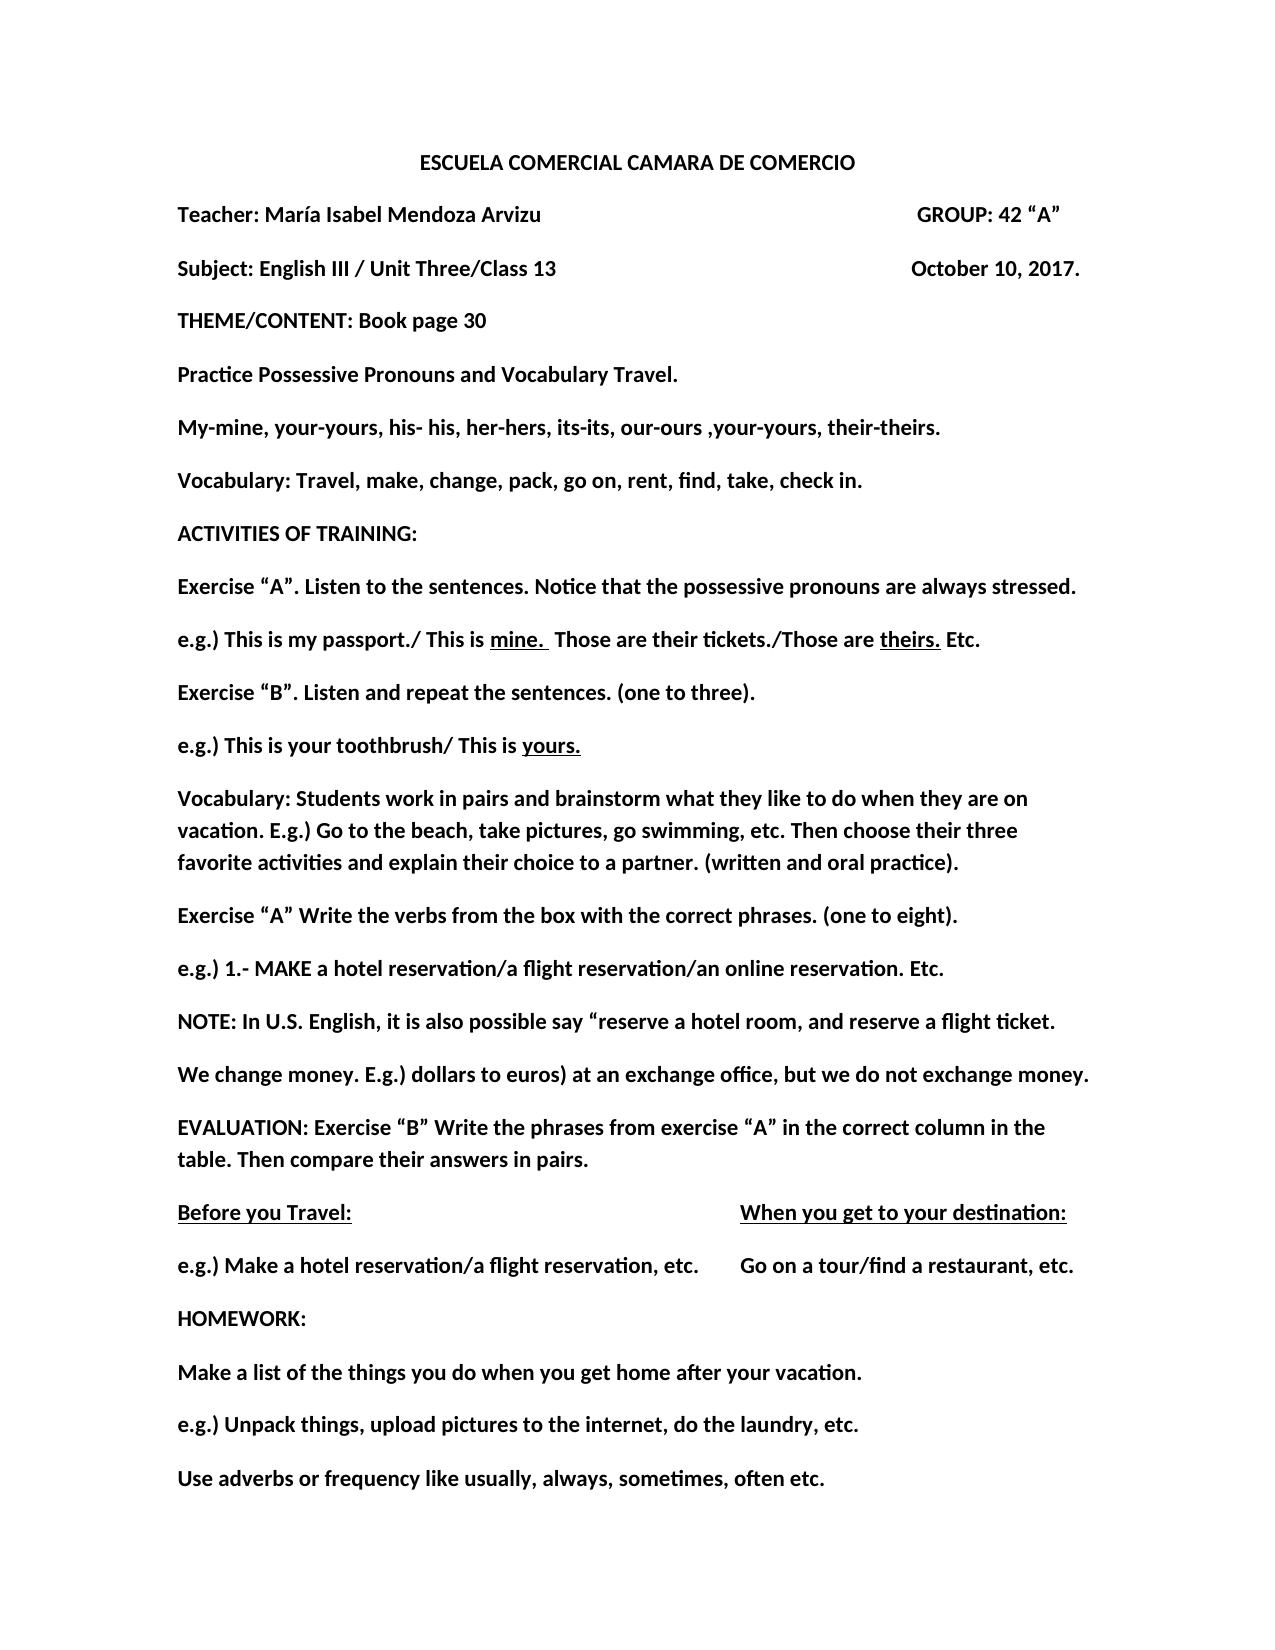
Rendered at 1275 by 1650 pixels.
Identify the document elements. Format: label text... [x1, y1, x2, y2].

text Practice Possessive Pronouns and Vocabulary Travel. [177, 360, 1098, 388]
text e.g.) Unpack things, upload pictures to the internet, do the laundry, etc. [177, 1411, 1098, 1439]
text ESCUELA COMERCIAL CAMARA DE COMERCIO [177, 148, 1098, 176]
text Exercise “A”. Listen to the sentences. Notice that the possessive pronouns are always stressed. [177, 572, 1098, 600]
text ACTIVITIES OF TRAINING: [177, 519, 1098, 547]
text My-mine, your-yours, his- his, her-hers, its-its, our-ours ,your-yours, their-theirs. [177, 413, 1098, 441]
text e.g.) This is your toothbrush/ This is yours. [177, 731, 1098, 759]
text Exercise “A” Write the verbs from the box with the correct phrases. (one to eight). [177, 901, 1098, 929]
text Vocabulary: Students work in pairs and brainstorm what they like to do when they are on vacation. E.g.) Go to the beach, take pictures, go swimming, etc. Then choose their three favorite activities and explain their choice to a partner. (written and oral practice). [177, 784, 1098, 876]
text Vocabulary: Travel, make, change, pack, go on, rent, find, take, check in. [177, 466, 1098, 494]
text Teacher: María Isabel Mendoza Arvizu GROUP: 42 “A” [177, 201, 1098, 229]
text NOTE: In U.S. English, it is also possible say “reserve a hotel room, and reserve a flight ticket. [177, 1007, 1098, 1035]
text Exercise “B”. Listen and repeat the sentences. (one to three). [177, 678, 1098, 706]
text e.g.) 1.- MAKE a hotel reservation/a flight reservation/an online reservation. Etc. [177, 954, 1098, 982]
text e.g.) This is my passport./ This is mine. Those are their tickets./Those are theirs. Etc. [177, 625, 1098, 653]
text e.g.) Make a hotel reservation/a flight reservation, etc. Go on a tour/find a restaurant, etc. [177, 1252, 1098, 1279]
text THEME/CONTENT: Book page 30 [177, 307, 1098, 335]
text Make a list of the things you do when you get home after your vacation. [177, 1358, 1098, 1386]
text HOMEWORK: [177, 1304, 1098, 1333]
text Before you Travel: When you get to your destination: [177, 1198, 1098, 1227]
text We change money. E.g.) dollars to euros) at an exchange office, but we do not exchange money. [177, 1060, 1098, 1088]
text Use adverbs or frequency like usually, always, sometimes, often etc. [177, 1464, 1098, 1492]
text Subject: English III / Unit Three/Class 13 October 10, 2017. [177, 254, 1098, 282]
text EVALUATION: Exercise “B” Write the phrases from exercise “A” in the correct column in the table. Then compare their answers in pairs. [177, 1113, 1098, 1173]
